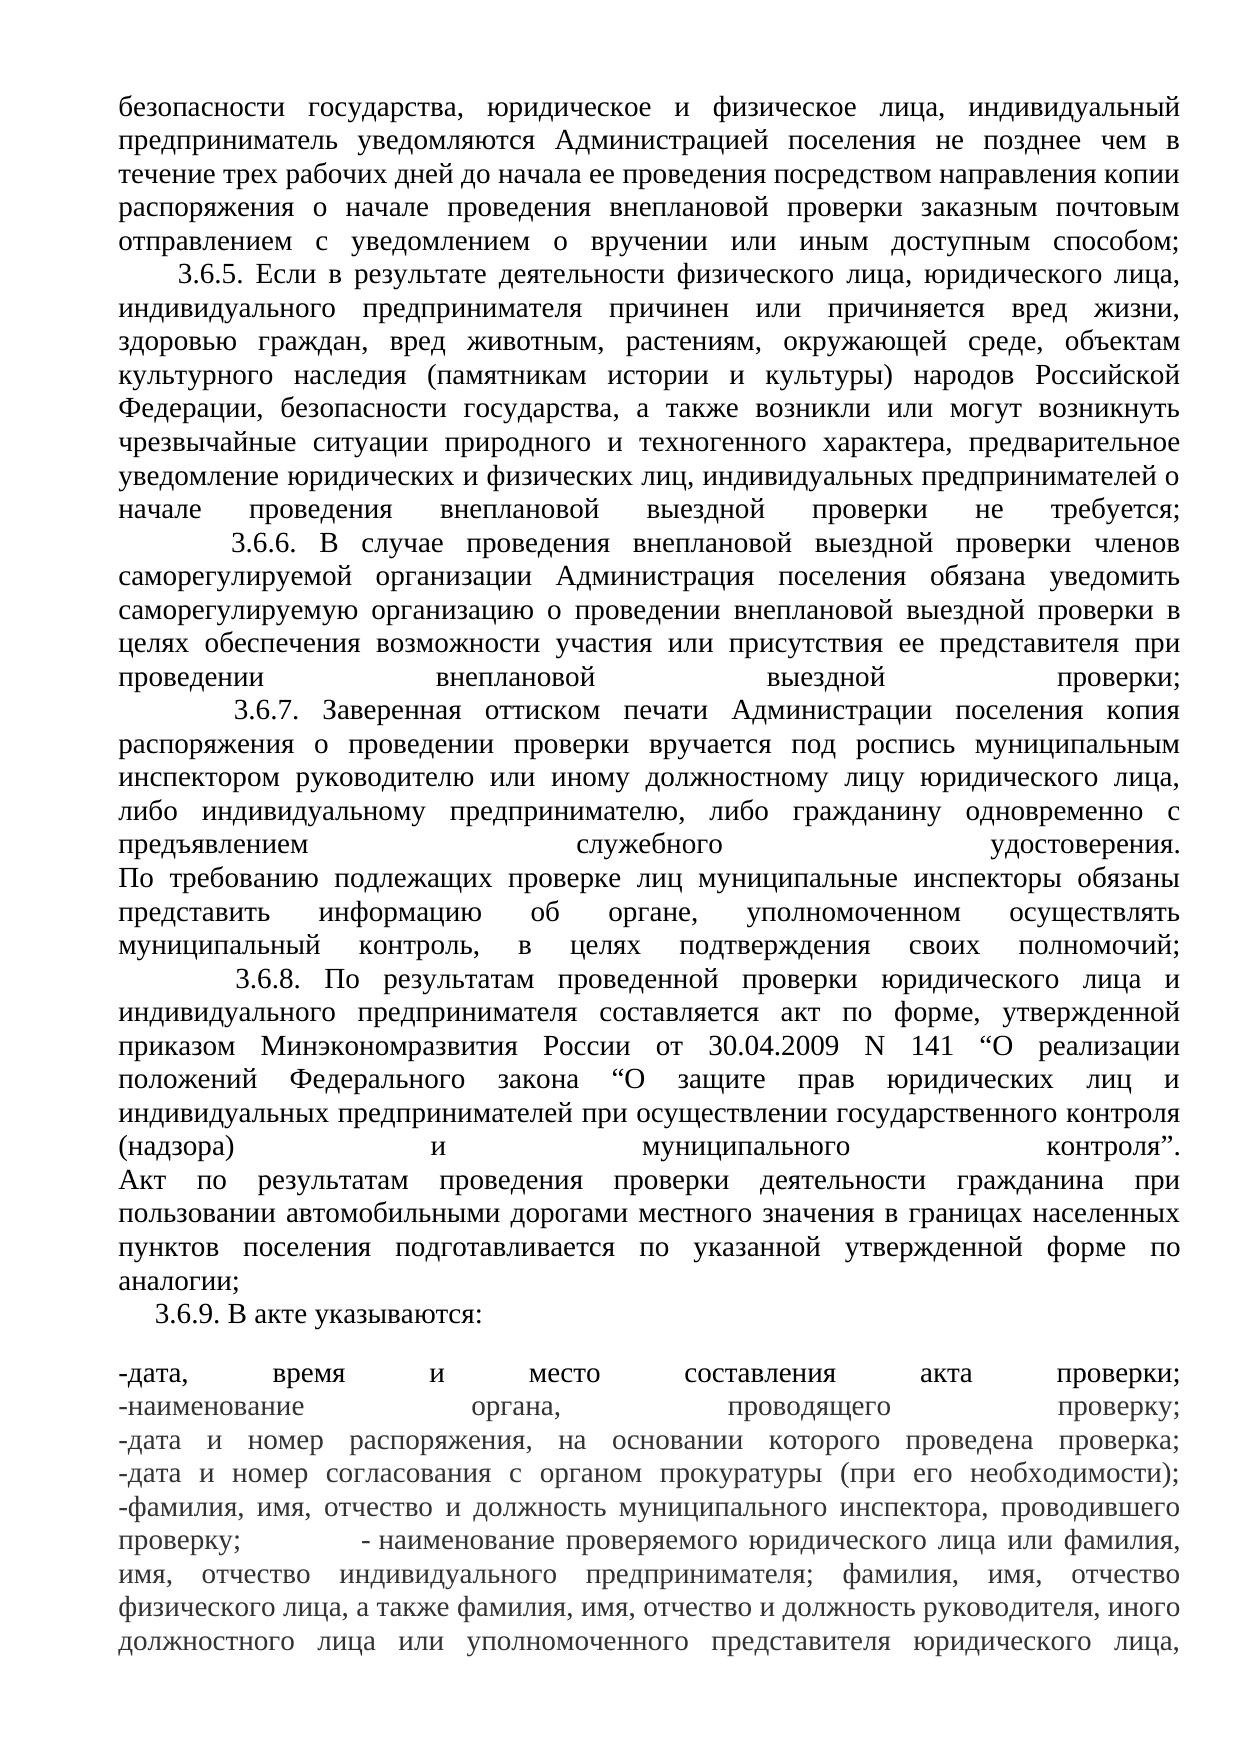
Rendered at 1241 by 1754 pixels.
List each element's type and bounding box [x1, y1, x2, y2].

text [118, 1355, 1181, 1657]
text [118, 89, 1181, 1330]
